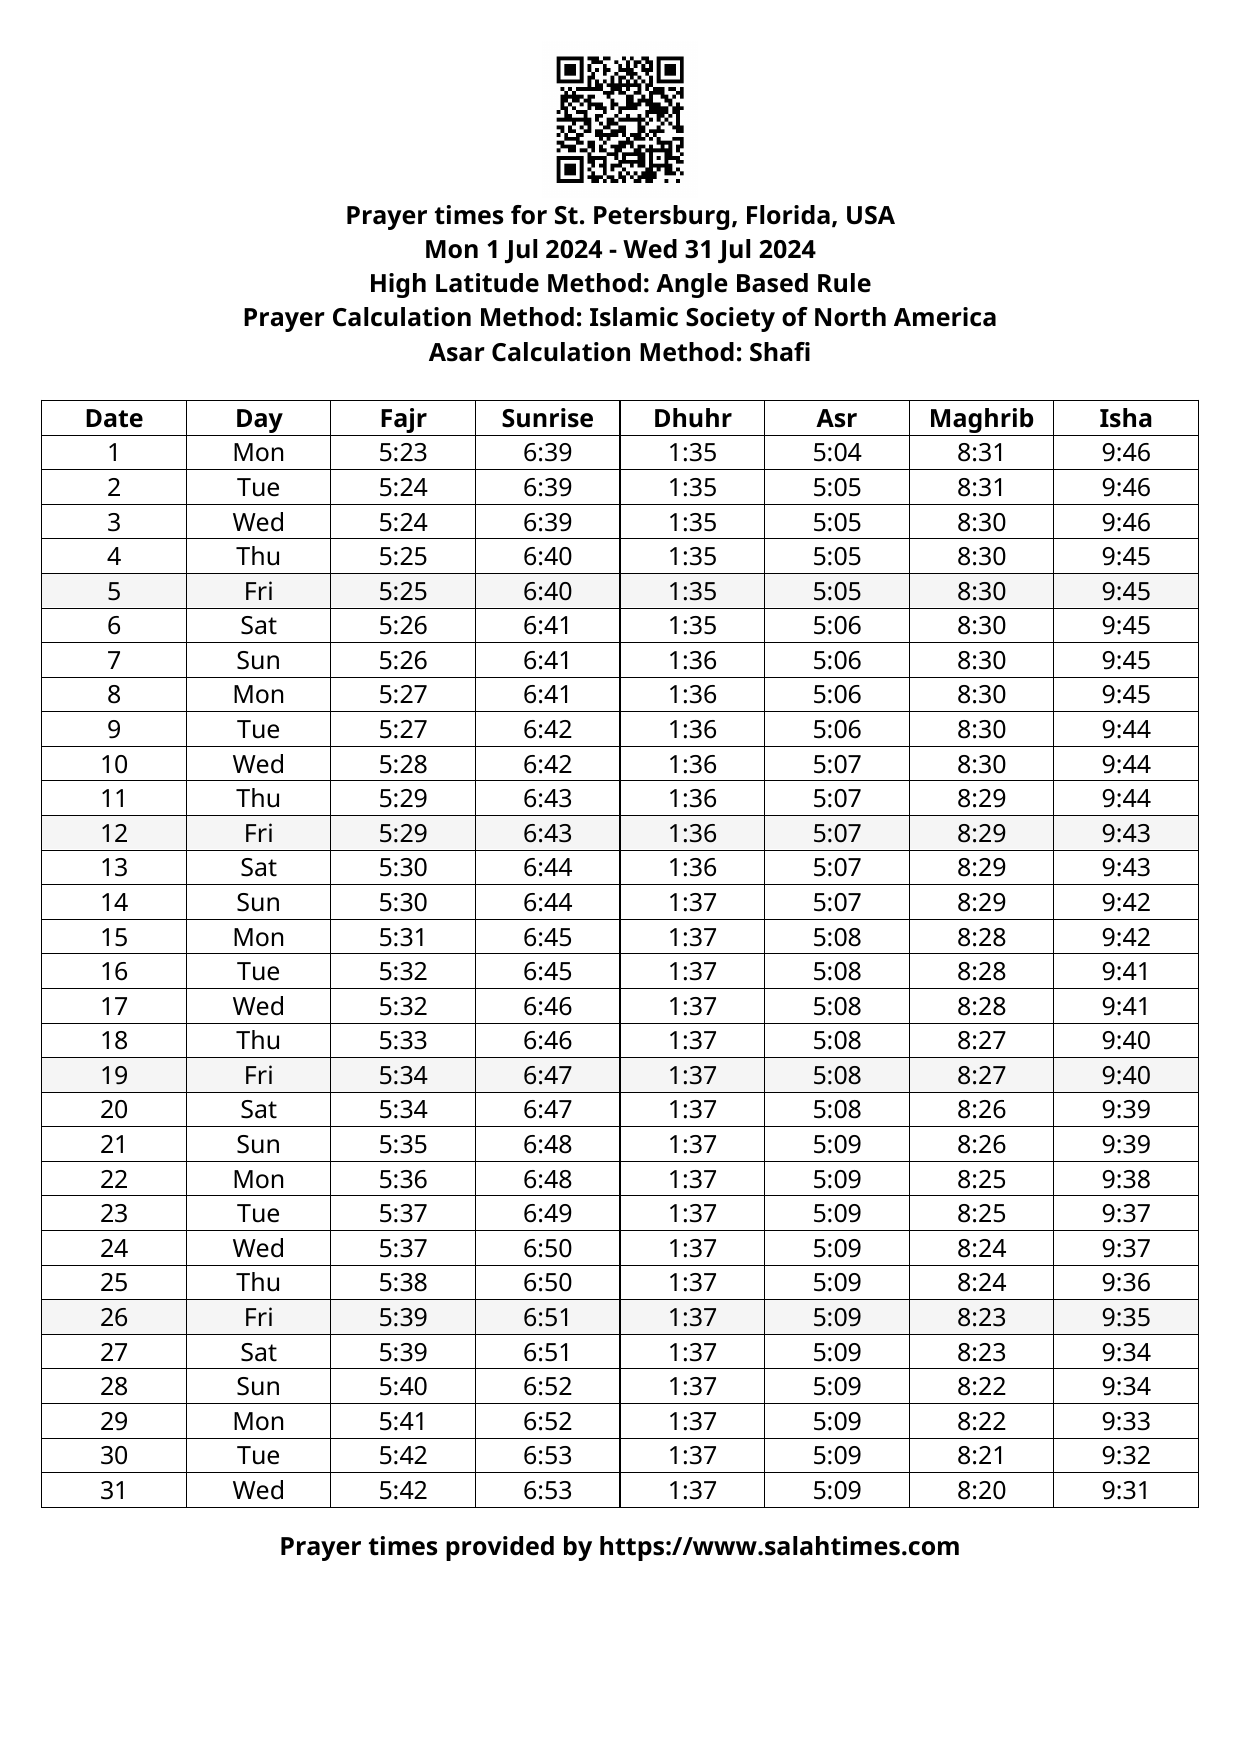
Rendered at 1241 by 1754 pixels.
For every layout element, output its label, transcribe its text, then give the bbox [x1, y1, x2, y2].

table_cell 8:30 [910, 505, 1053, 538]
table_cell Sat [187, 1093, 330, 1126]
table_cell 6:42 [476, 747, 619, 780]
table_cell 6:43 [476, 816, 619, 849]
table_cell 9:34 [1054, 1335, 1198, 1368]
text High Latitude Method: Angle Based Rule [42, 266, 1198, 300]
table_cell 29 [42, 1404, 186, 1437]
table_cell 5:38 [331, 1266, 475, 1299]
table_cell 1:37 [621, 885, 764, 919]
table_cell 6:45 [476, 920, 619, 953]
table_cell 5:09 [765, 1335, 909, 1368]
table_cell 5:29 [331, 781, 475, 815]
table_cell 9:34 [1054, 1369, 1198, 1403]
table_cell 5:26 [331, 609, 475, 642]
table_cell Tue [187, 1196, 330, 1230]
table_cell 8:28 [910, 954, 1053, 988]
table_cell 9 [42, 712, 186, 746]
table_cell 5:34 [331, 1058, 475, 1092]
table_cell Sat [187, 851, 330, 884]
table_cell 5:39 [331, 1300, 475, 1334]
table_cell Fri [187, 816, 330, 849]
table_cell 9:45 [1054, 539, 1198, 573]
table_cell 1 [42, 436, 186, 469]
table_cell 8:26 [910, 1127, 1053, 1161]
table_cell Wed [187, 1231, 330, 1264]
table_cell 5:24 [331, 470, 475, 504]
text Mon 1 Jul 2024 - Wed 31 Jul 2024 [42, 232, 1198, 266]
table_cell 20 [42, 1093, 186, 1126]
table_cell 4 [42, 539, 186, 573]
table_cell 1:37 [621, 1093, 764, 1126]
table_cell 10 [42, 747, 186, 780]
table_cell 6:50 [476, 1231, 619, 1264]
table_cell 9:31 [1054, 1473, 1198, 1507]
picture [542, 41, 699, 198]
table_cell 5:41 [331, 1404, 475, 1437]
table_cell 5:26 [331, 643, 475, 677]
table_cell 1:37 [621, 1058, 764, 1092]
table_cell 6:39 [476, 470, 619, 504]
table_cell 6:52 [476, 1369, 619, 1403]
table_cell 8:24 [910, 1231, 1053, 1264]
table_cell 5:39 [331, 1335, 475, 1368]
table_cell 6:47 [476, 1093, 619, 1126]
table_cell Wed [187, 747, 330, 780]
table_cell 1:36 [621, 643, 764, 677]
table_cell 6:44 [476, 851, 619, 884]
table_cell 5:27 [331, 712, 475, 746]
table_cell 8:31 [910, 470, 1053, 504]
table_cell 9:37 [1054, 1231, 1198, 1264]
table_cell 18 [42, 1024, 186, 1057]
table_cell 5:06 [765, 678, 909, 711]
table_cell 5:33 [331, 1024, 475, 1057]
table_cell 9:33 [1054, 1404, 1198, 1437]
table_cell 6 [42, 609, 186, 642]
table_cell 5:08 [765, 1024, 909, 1057]
table_cell 5:05 [765, 574, 909, 607]
table_cell 9:40 [1054, 1024, 1198, 1057]
table_header Date [42, 401, 186, 434]
table_cell 8:25 [910, 1162, 1053, 1195]
table_cell 8:22 [910, 1404, 1053, 1437]
table_cell 8:29 [910, 851, 1053, 884]
table_cell 9:45 [1054, 574, 1198, 607]
table_cell 5:08 [765, 989, 909, 1022]
table_cell Sun [187, 643, 330, 677]
table_cell 8:31 [910, 436, 1053, 469]
table_cell 6:51 [476, 1300, 619, 1334]
table_header Maghrib [910, 401, 1053, 434]
table_cell 5:24 [331, 505, 475, 538]
table_cell 9:44 [1054, 781, 1198, 815]
table_cell 6:40 [476, 574, 619, 607]
table_cell 6:40 [476, 539, 619, 573]
table_cell 9:39 [1054, 1093, 1198, 1126]
table_cell 6:46 [476, 1024, 619, 1057]
table_cell 5:09 [765, 1473, 909, 1507]
table_cell 1:37 [621, 920, 764, 953]
table_cell 5:08 [765, 954, 909, 988]
table_cell 8:30 [910, 609, 1053, 642]
table_cell 1:37 [621, 1300, 764, 1334]
table_cell 1:35 [621, 436, 764, 469]
table_cell 8:28 [910, 920, 1053, 953]
table_cell 5:37 [331, 1231, 475, 1264]
table_cell 6:49 [476, 1196, 619, 1230]
table_cell 1:36 [621, 816, 764, 849]
table_cell 30 [42, 1439, 186, 1472]
table_cell 5:28 [331, 747, 475, 780]
table_cell 5:37 [331, 1196, 475, 1230]
table_cell Wed [187, 1473, 330, 1507]
table_cell Mon [187, 920, 330, 953]
table_cell 1:37 [621, 989, 764, 1022]
table_cell 9:45 [1054, 609, 1198, 642]
table_cell 6:53 [476, 1439, 619, 1472]
table_cell 8:23 [910, 1335, 1053, 1368]
table_cell 9:40 [1054, 1058, 1198, 1092]
table_cell 1:37 [621, 1266, 764, 1299]
table_cell 6:50 [476, 1266, 619, 1299]
table_cell 5:42 [331, 1473, 475, 1507]
table_cell 9:41 [1054, 989, 1198, 1022]
table_cell 8:30 [910, 643, 1053, 677]
table_cell 9:44 [1054, 712, 1198, 746]
table_cell 9:37 [1054, 1196, 1198, 1230]
table_cell 24 [42, 1231, 186, 1264]
table_cell 9:45 [1054, 678, 1198, 711]
table_cell 1:35 [621, 505, 764, 538]
table_cell 13 [42, 851, 186, 884]
table_cell 1:37 [621, 1473, 764, 1507]
table_cell 1:37 [621, 1404, 764, 1437]
table_cell 11 [42, 781, 186, 815]
table_cell 5:07 [765, 816, 909, 849]
table_cell 8:23 [910, 1300, 1053, 1334]
table_cell 21 [42, 1127, 186, 1161]
table_cell 1:37 [621, 1231, 764, 1264]
table_cell 5:23 [331, 436, 475, 469]
table_cell 1:37 [621, 1162, 764, 1195]
table_header Fajr [331, 401, 475, 434]
table_cell Tue [187, 712, 330, 746]
table_cell 8:30 [910, 539, 1053, 573]
table_cell 5:06 [765, 609, 909, 642]
table_cell 5:27 [331, 678, 475, 711]
table_cell 5:09 [765, 1196, 909, 1230]
table_cell 6:46 [476, 989, 619, 1022]
table_cell 5:09 [765, 1231, 909, 1264]
table_cell Fri [187, 574, 330, 607]
table_cell 6:48 [476, 1127, 619, 1161]
table_cell Thu [187, 539, 330, 573]
table_cell Sun [187, 885, 330, 919]
table_cell 6:52 [476, 1404, 619, 1437]
table_cell 9:42 [1054, 920, 1198, 953]
table_cell 5:09 [765, 1162, 909, 1195]
table_cell 19 [42, 1058, 186, 1092]
table_cell Mon [187, 436, 330, 469]
table_cell 5:08 [765, 1058, 909, 1092]
table_cell 5:25 [331, 539, 475, 573]
table_cell 9:44 [1054, 747, 1198, 780]
table_cell 9:42 [1054, 885, 1198, 919]
table_cell 1:35 [621, 539, 764, 573]
table_cell 8:29 [910, 816, 1053, 849]
table_cell 6:42 [476, 712, 619, 746]
table_cell 9:32 [1054, 1439, 1198, 1472]
table_cell 1:37 [621, 1335, 764, 1368]
table_cell 5:06 [765, 643, 909, 677]
table_cell Sat [187, 1335, 330, 1368]
table_cell 9:38 [1054, 1162, 1198, 1195]
table_cell 8:28 [910, 989, 1053, 1022]
table_cell 1:37 [621, 954, 764, 988]
table_cell Sun [187, 1127, 330, 1161]
table_cell 5:05 [765, 539, 909, 573]
table_cell 5:09 [765, 1127, 909, 1161]
table_header Isha [1054, 401, 1198, 434]
table_cell 8:30 [910, 574, 1053, 607]
table_cell 8:30 [910, 678, 1053, 711]
table_cell 5:40 [331, 1369, 475, 1403]
table_cell 5:07 [765, 885, 909, 919]
table_cell 1:36 [621, 712, 764, 746]
table_cell 5:32 [331, 989, 475, 1022]
table_cell 6:39 [476, 436, 619, 469]
table_cell 5:08 [765, 920, 909, 953]
table_cell 9:43 [1054, 851, 1198, 884]
table_cell 17 [42, 989, 186, 1022]
table_cell 1:36 [621, 851, 764, 884]
table_cell 15 [42, 920, 186, 953]
table_cell Mon [187, 1404, 330, 1437]
table_cell 8 [42, 678, 186, 711]
table_cell 5:09 [765, 1369, 909, 1403]
table_cell Mon [187, 1162, 330, 1195]
table_cell Thu [187, 781, 330, 815]
table_cell 25 [42, 1266, 186, 1299]
table_cell 5:09 [765, 1439, 909, 1472]
table_cell 6:41 [476, 643, 619, 677]
table_cell 6:51 [476, 1335, 619, 1368]
table_cell 5:09 [765, 1300, 909, 1334]
table_cell 5:09 [765, 1266, 909, 1299]
table_cell Wed [187, 989, 330, 1022]
text Asar Calculation Method: Shafi [42, 334, 1198, 368]
table_cell 9:36 [1054, 1266, 1198, 1299]
table_cell Sun [187, 1369, 330, 1403]
table_cell 3 [42, 505, 186, 538]
table_cell 5:25 [331, 574, 475, 607]
table_cell 8:24 [910, 1266, 1053, 1299]
table_header Asr [765, 401, 909, 434]
text Prayer times for St. Petersburg, Florida, USA [42, 198, 1198, 232]
table_cell 9:35 [1054, 1300, 1198, 1334]
table_cell Tue [187, 954, 330, 988]
table_cell 8:26 [910, 1093, 1053, 1126]
table_cell 1:37 [621, 1369, 764, 1403]
table_cell 5:42 [331, 1439, 475, 1472]
table_cell Wed [187, 505, 330, 538]
table_cell 5:30 [331, 851, 475, 884]
table_cell 22 [42, 1162, 186, 1195]
table_cell 5:34 [331, 1093, 475, 1126]
table_cell 8:30 [910, 712, 1053, 746]
table_cell 5:31 [331, 920, 475, 953]
table_cell 6:53 [476, 1473, 619, 1507]
table_cell 1:35 [621, 574, 764, 607]
table_cell 5:05 [765, 470, 909, 504]
table_cell 8:27 [910, 1024, 1053, 1057]
table_header Day [187, 401, 330, 434]
table_cell 6:43 [476, 781, 619, 815]
table_cell 9:45 [1054, 643, 1198, 677]
table_cell 1:36 [621, 747, 764, 780]
table_cell 5:32 [331, 954, 475, 988]
table_cell 5 [42, 574, 186, 607]
table_cell Thu [187, 1024, 330, 1057]
table_cell 5:35 [331, 1127, 475, 1161]
table_header Dhuhr [621, 401, 764, 434]
table_cell 14 [42, 885, 186, 919]
table_cell 6:41 [476, 609, 619, 642]
table_cell Fri [187, 1058, 330, 1092]
table_cell 9:46 [1054, 436, 1198, 469]
table_cell 6:44 [476, 885, 619, 919]
table_cell 6:45 [476, 954, 619, 988]
table_cell 5:08 [765, 1093, 909, 1126]
table_cell 5:06 [765, 712, 909, 746]
table_cell 12 [42, 816, 186, 849]
table_cell 9:43 [1054, 816, 1198, 849]
table_cell Thu [187, 1266, 330, 1299]
table_cell 1:36 [621, 781, 764, 815]
table_cell 16 [42, 954, 186, 988]
table_cell 5:09 [765, 1404, 909, 1437]
table_cell 5:05 [765, 505, 909, 538]
table_cell 8:22 [910, 1369, 1053, 1403]
table_cell 8:20 [910, 1473, 1053, 1507]
table_cell Mon [187, 678, 330, 711]
table_cell 5:36 [331, 1162, 475, 1195]
table_cell 31 [42, 1473, 186, 1507]
table_cell 8:27 [910, 1058, 1053, 1092]
table_cell 7 [42, 643, 186, 677]
table_cell 6:41 [476, 678, 619, 711]
table_cell 9:46 [1054, 505, 1198, 538]
table_cell Tue [187, 470, 330, 504]
table_cell 5:30 [331, 885, 475, 919]
text Prayer Calculation Method: Islamic Society of North America [42, 300, 1198, 334]
table_cell Tue [187, 1439, 330, 1472]
table_header Sunrise [476, 401, 619, 434]
table_cell 8:25 [910, 1196, 1053, 1230]
table_cell 9:39 [1054, 1127, 1198, 1161]
table_cell 5:29 [331, 816, 475, 849]
table_cell 26 [42, 1300, 186, 1334]
table_cell 5:04 [765, 436, 909, 469]
table_cell 1:37 [621, 1439, 764, 1472]
table_cell 1:37 [621, 1127, 764, 1161]
table_cell 9:41 [1054, 954, 1198, 988]
table_cell 23 [42, 1196, 186, 1230]
table_cell Sat [187, 609, 330, 642]
table_cell 1:35 [621, 609, 764, 642]
table_cell 9:46 [1054, 470, 1198, 504]
table_cell 6:39 [476, 505, 619, 538]
text Prayer times provided by https://www.salahtimes.com [42, 1528, 1198, 1563]
table_cell 8:21 [910, 1439, 1053, 1472]
table_cell 2 [42, 470, 186, 504]
table_cell 27 [42, 1335, 186, 1368]
table_cell 6:47 [476, 1058, 619, 1092]
table_cell 1:37 [621, 1196, 764, 1230]
table_cell 5:07 [765, 851, 909, 884]
table_cell 5:07 [765, 781, 909, 815]
table_cell 8:30 [910, 747, 1053, 780]
table_cell 1:36 [621, 678, 764, 711]
table_cell Fri [187, 1300, 330, 1334]
table_cell 8:29 [910, 885, 1053, 919]
table_cell 1:37 [621, 1024, 764, 1057]
table_cell 28 [42, 1369, 186, 1403]
table_cell 5:07 [765, 747, 909, 780]
table_cell 8:29 [910, 781, 1053, 815]
table_cell 6:48 [476, 1162, 619, 1195]
table_cell 1:35 [621, 470, 764, 504]
